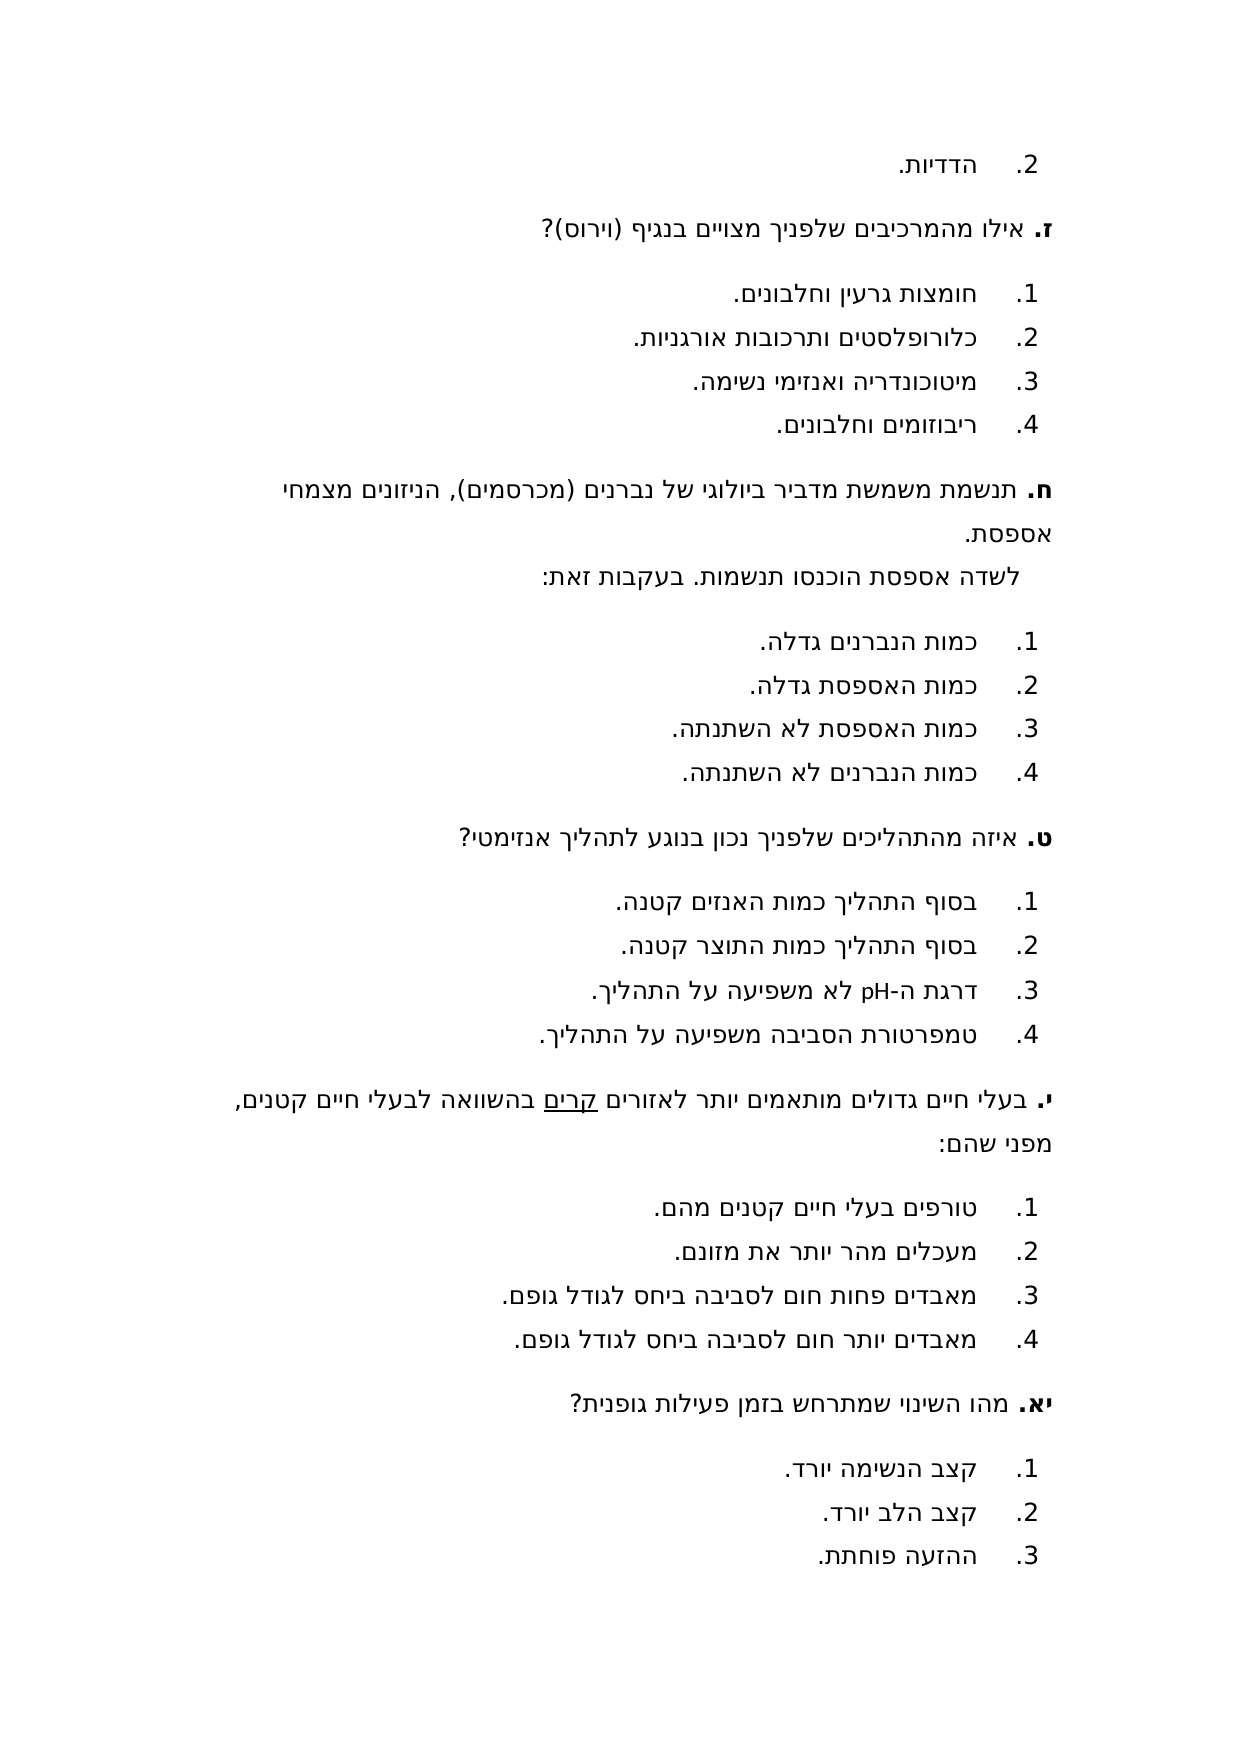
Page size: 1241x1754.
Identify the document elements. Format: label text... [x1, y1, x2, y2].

text ח. תנשמת משמשת מדביר ביולוגי של נברנים (מכרסמים), הניזונים מצמחי אספסת. לשדה אספסת הוכנסו תנשמות. בעקבות זאת: [187, 475, 1053, 592]
text ט. איזה מהתהליכים שלפניך נכון בנוגע לתהליך אנזימטי? [187, 823, 1053, 852]
text י. בעלי חיים גדולים מותאמים יותר לאזורים קרים בהשוואה לבעלי חיים קטנים, מפני שהם: [187, 1085, 1053, 1158]
list כמות הנברנים גדלה. [187, 627, 1015, 656]
list בסוף התהליך כמות האנזים קטנה. [187, 887, 1015, 917]
list קצב הנשימה יורד. [187, 1454, 1015, 1483]
list קצב הלב יורד. [187, 1498, 1015, 1527]
list הדדיות. [187, 150, 1015, 179]
list בסוף התהליך כמות התוצר קטנה. [187, 931, 1015, 960]
list ההזעה פוחתת. [187, 1542, 1015, 1571]
list כלורופלסטים ותרכובות אורגניות. [187, 323, 1015, 352]
list כמות הנברנים לא השתנתה. [187, 758, 1015, 787]
list מיטוכונדריה ואנזימי נשימה. [187, 367, 1015, 396]
list כמות האספסת גדלה. [187, 671, 1015, 700]
list כמות האספסת לא השתנתה. [187, 714, 1015, 744]
list מעכלים מהר יותר את מזונם. [187, 1237, 1015, 1267]
text ז. אילו מהמרכיבים שלפניך מצויים בנגיף (וירוס)? [187, 214, 1053, 244]
list מאבדים יותר חום לסביבה ביחס לגודל גופם. [187, 1325, 1015, 1354]
list חומצות גרעין וחלבונים. [187, 279, 1015, 308]
text יא. מהו השינוי שמתרחש בזמן פעילות גופנית? [187, 1389, 1053, 1419]
list דרגת ה-pH לא משפיעה על התהליך. [187, 975, 1015, 1006]
list ריבוזומים וחלבונים. [187, 410, 1015, 439]
list טורפים בעלי חיים קטנים מהם. [187, 1194, 1015, 1223]
list טמפרטורת הסביבה משפיעה על התהליך. [187, 1021, 1015, 1050]
list מאבדים פחות חום לסביבה ביחס לגודל גופם. [187, 1281, 1015, 1310]
